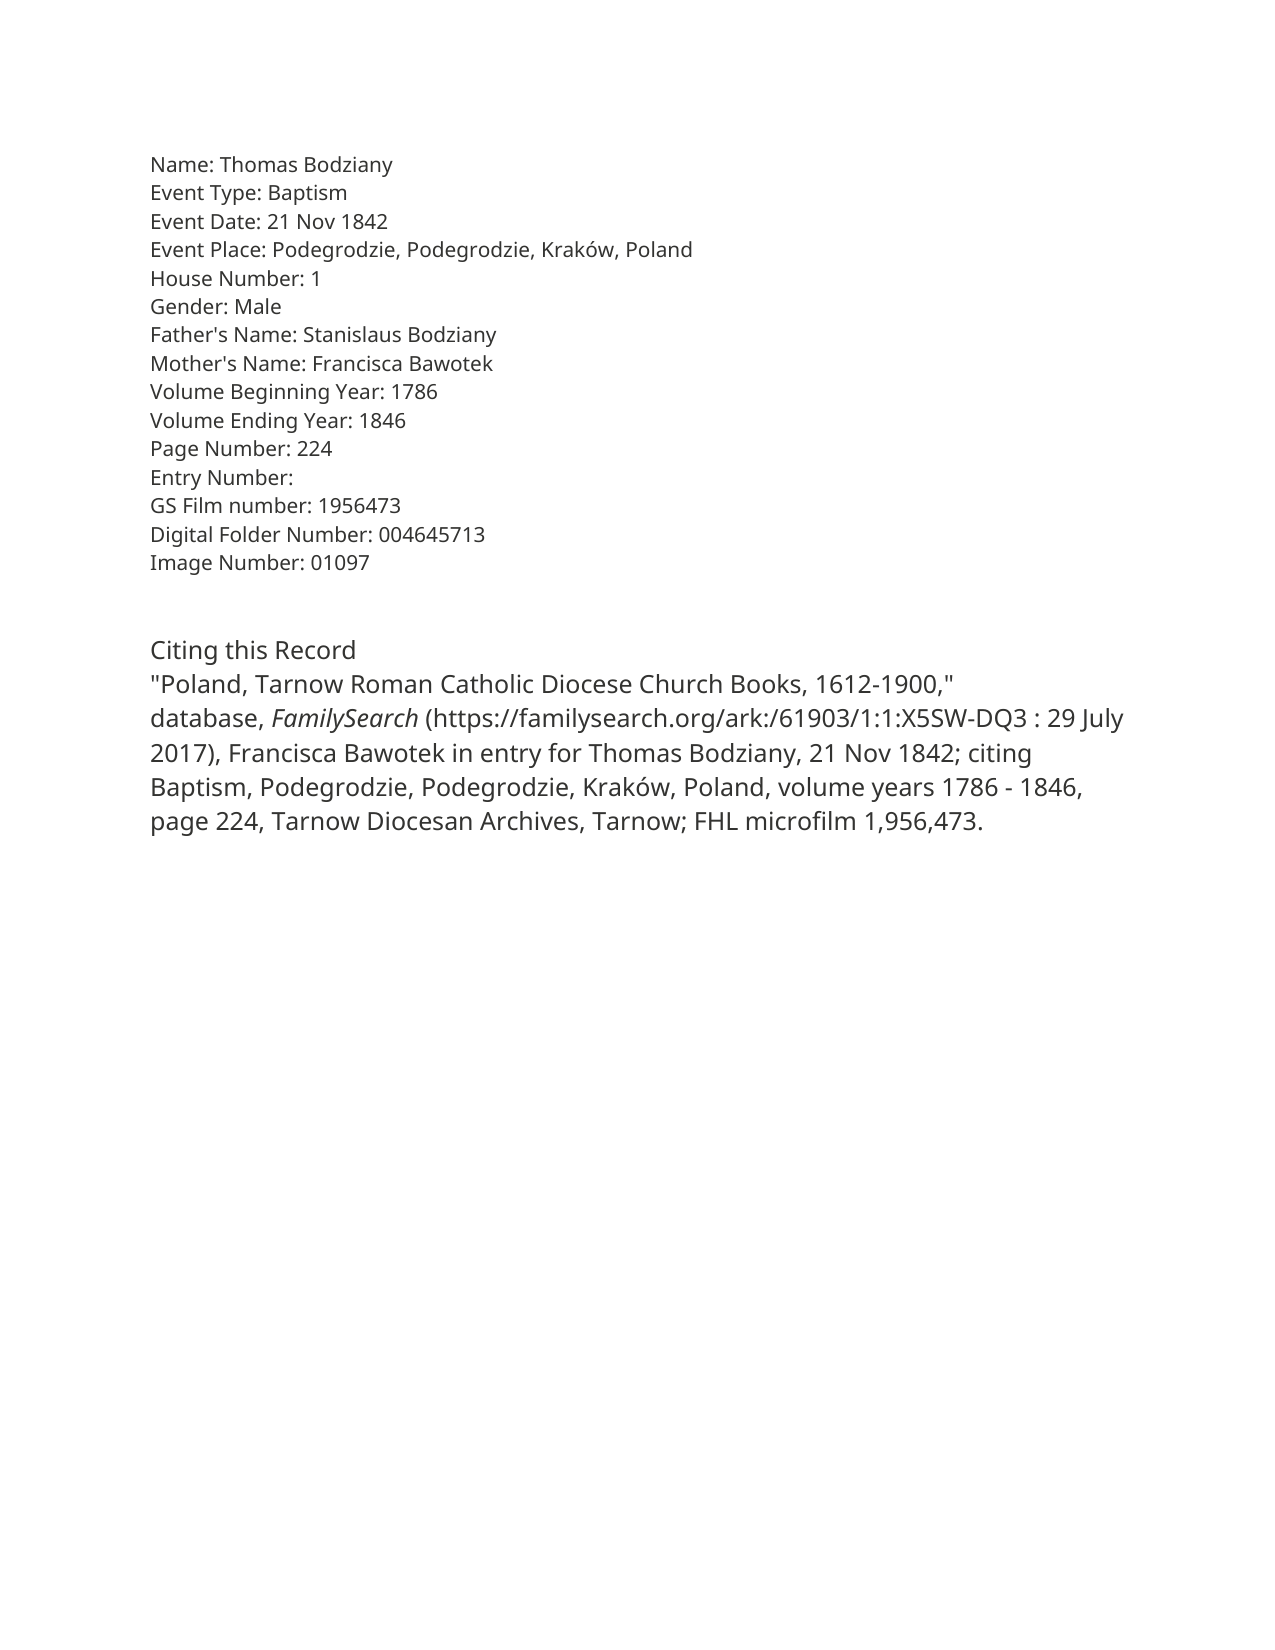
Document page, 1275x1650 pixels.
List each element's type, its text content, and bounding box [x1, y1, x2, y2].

text Name: Thomas Bodziany Event Type: Baptism Event Date: 21 Nov 1842 Event Place: Podegrodzie, Podegrodzie, Kraków, Poland House Number: 1 Gender: Male Father's Name: Stanislaus Bodziany Mother's Name: Francisca Bawotek Volume Beginning Year: 1786 Volume Ending Year: 1846 Page Number: 224 Entry Number: GS Film number: 1956473 Digital Folder Number: 004645713 Image Number: 01097 [150, 150, 1125, 633]
text Citing this Record "Poland, Tarnow Roman Catholic Diocese Church Books, 1612-1900," database, FamilySearch (https://familysearch.org/ark:/61903/1:1:X5SW-DQ3 : 29 July 2017), Francisca Bawotek in entry for Thomas Bodziany, 21 Nov 1842; citing Baptism, Podegrodzie, Podegrodzie, Kraków, Poland, volume years 1786 - 1846, page 224, Tarnow Diocesan Archives, Tarnow; FHL microfilm 1,956,473. [150, 633, 1125, 837]
